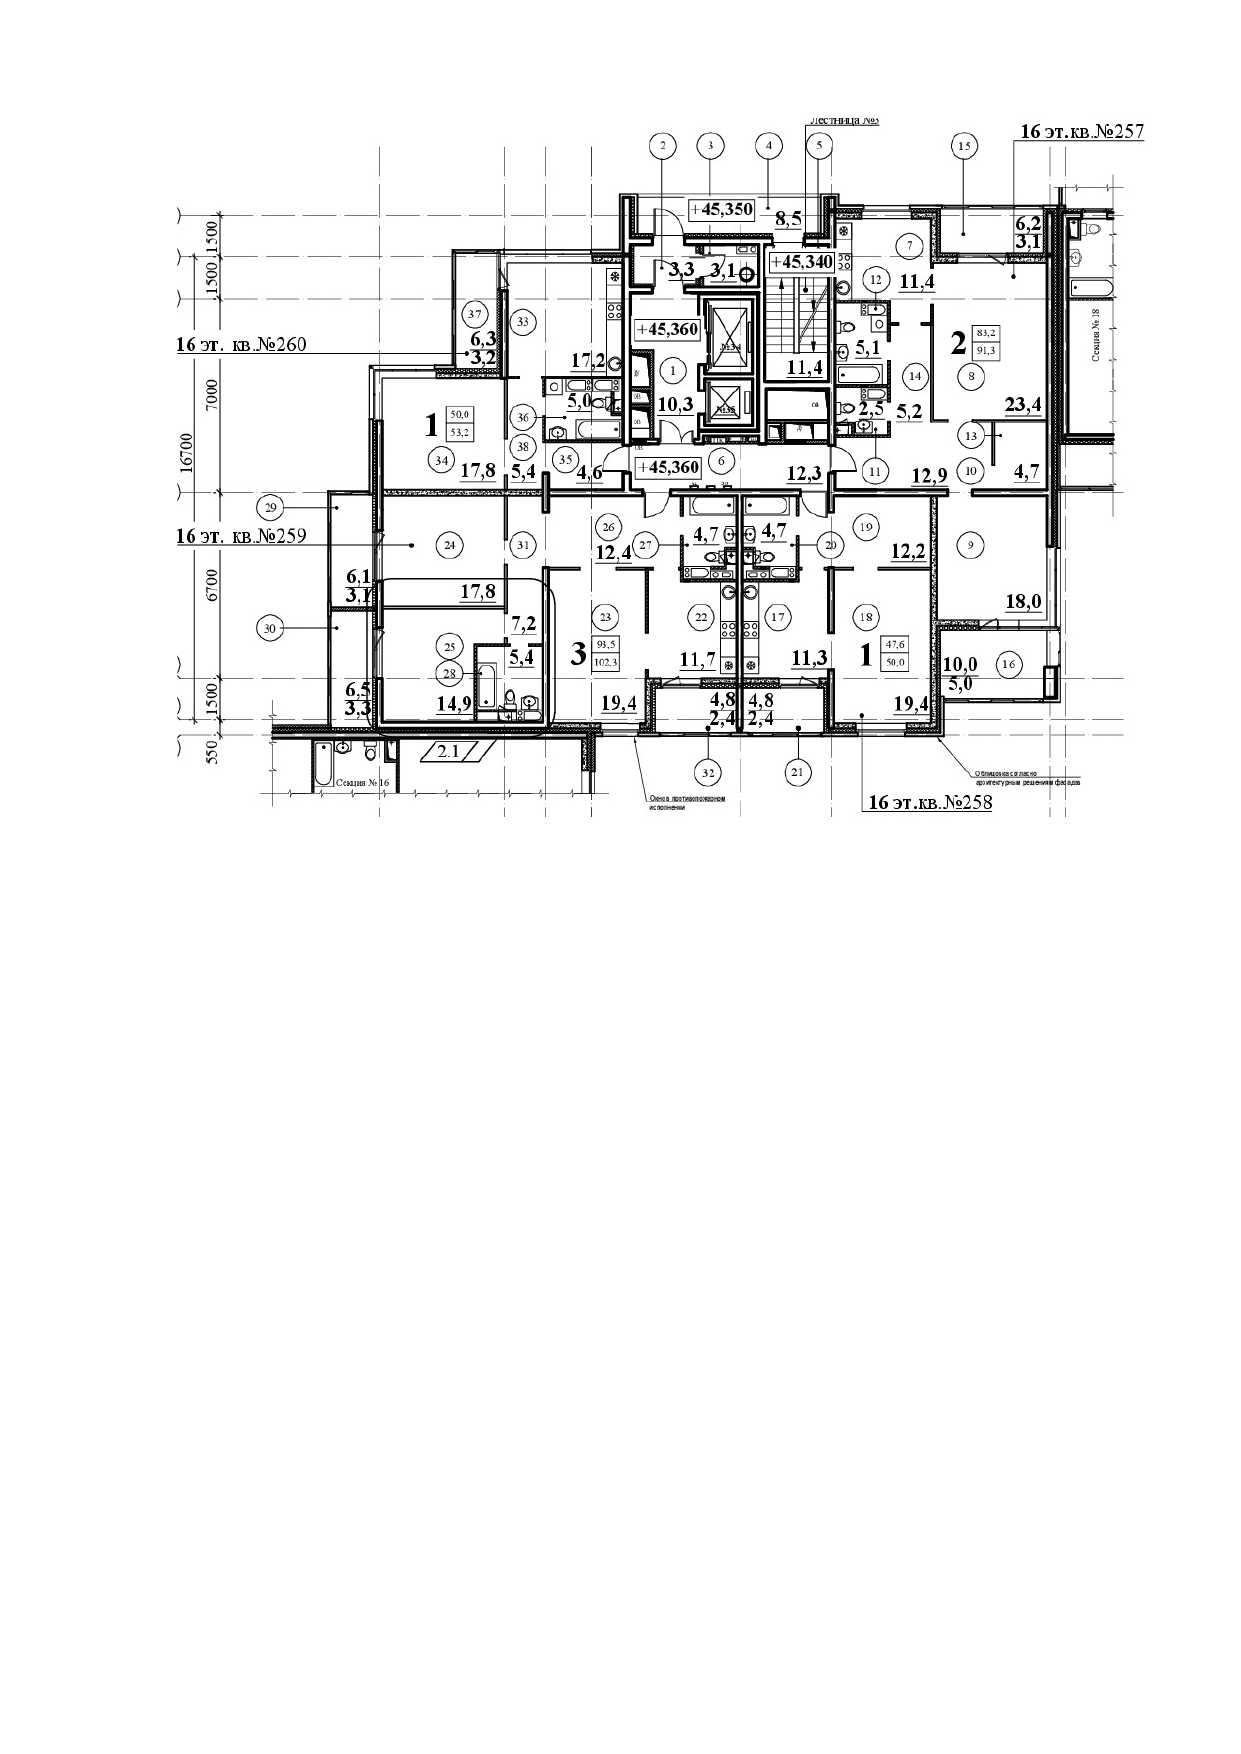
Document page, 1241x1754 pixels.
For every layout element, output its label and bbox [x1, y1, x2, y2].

picture [177, 118, 1152, 817]
